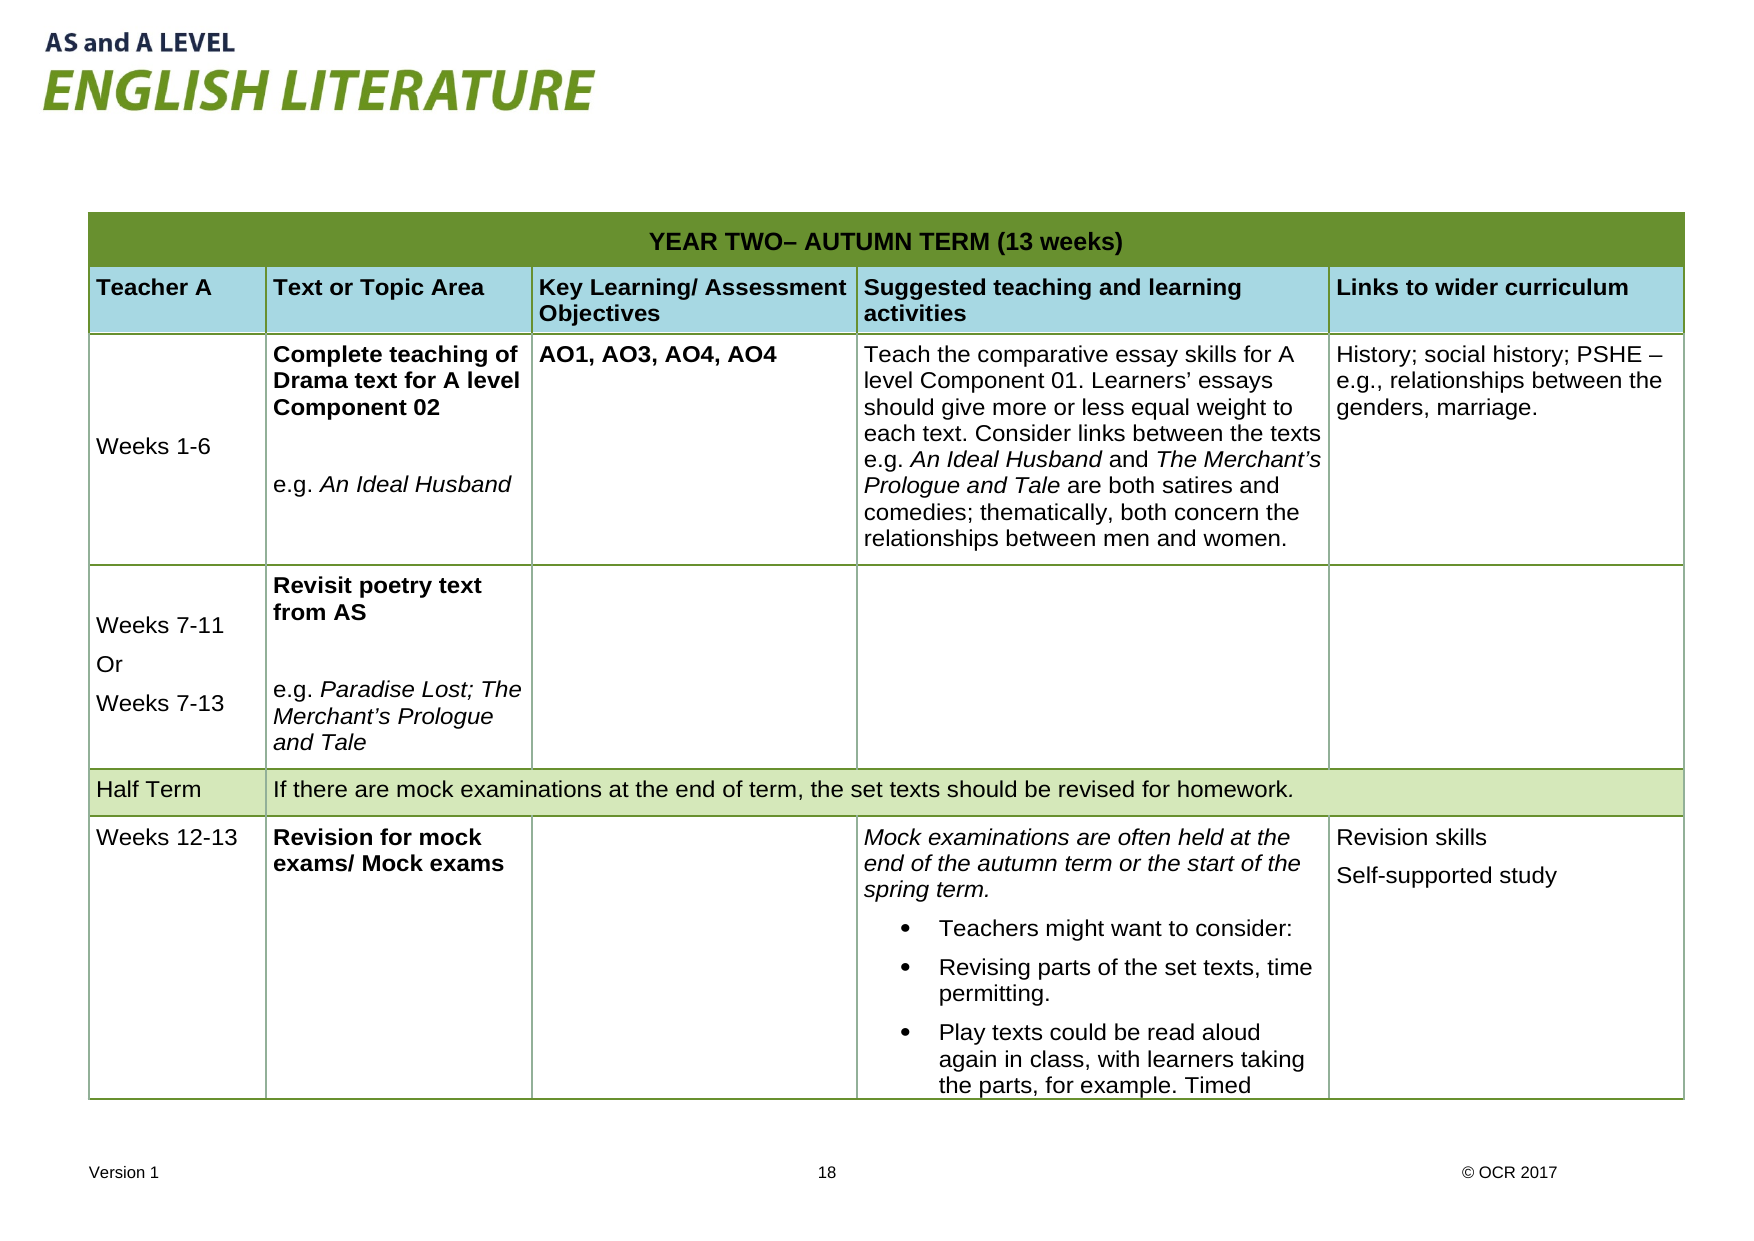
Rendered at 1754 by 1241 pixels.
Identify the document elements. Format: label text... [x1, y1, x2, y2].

table_cell Revisit poetry text from AS e.g. Paradise Lost; The Merchant’s Prologue and Tale [267, 566, 531, 768]
table_cell Teach the comparative essay skills for A level Component 01. Learners’ essays should give more or less equal weight to each text. Consider links between the texts e.g. An Ideal Husband and The Merchant’s Prologue and Tale are both satires and comedies; thematically, both concern the relationships between men and women. [858, 335, 1328, 564]
table_cell AO1, AO3, AO4, AO4 [533, 335, 856, 564]
table_cell Weeks 7-11 Or Weeks 7-13 [90, 566, 265, 768]
table_cell Weeks 12-13 [90, 817, 265, 1098]
table_cell History; social history; PSHE – e.g., relationships between the genders, marriage. [1330, 335, 1683, 564]
table_cell Suggested teaching and learning activities [858, 267, 1328, 332]
table_cell [1330, 566, 1683, 768]
table_cell Key Learning/ Assessment Objectives [533, 267, 856, 332]
table_cell Weeks 1-6 [90, 335, 265, 564]
table_header YEAR TWO– AUTUMN TERM (13 weeks) [90, 214, 1683, 265]
table_cell Links to wider curriculum [1330, 267, 1683, 332]
table_cell Revision for mock exams/ Mock exams [267, 817, 531, 1098]
table_cell [533, 817, 856, 1098]
table_cell Revision skills Self-supported study [1330, 817, 1683, 1098]
picture [0, 5, 1751, 180]
table_cell [533, 566, 856, 768]
table_cell Complete teaching of Drama text for A level Component 02 e.g. An Ideal Husband [267, 335, 531, 564]
table_cell Teacher A [90, 267, 265, 332]
table_cell Half Term [90, 770, 265, 815]
table_cell If there are mock examinations at the end of term, the set texts should be revised for homework. [267, 770, 1683, 815]
table_cell Text or Topic Area [267, 267, 531, 332]
table_cell [858, 566, 1328, 768]
